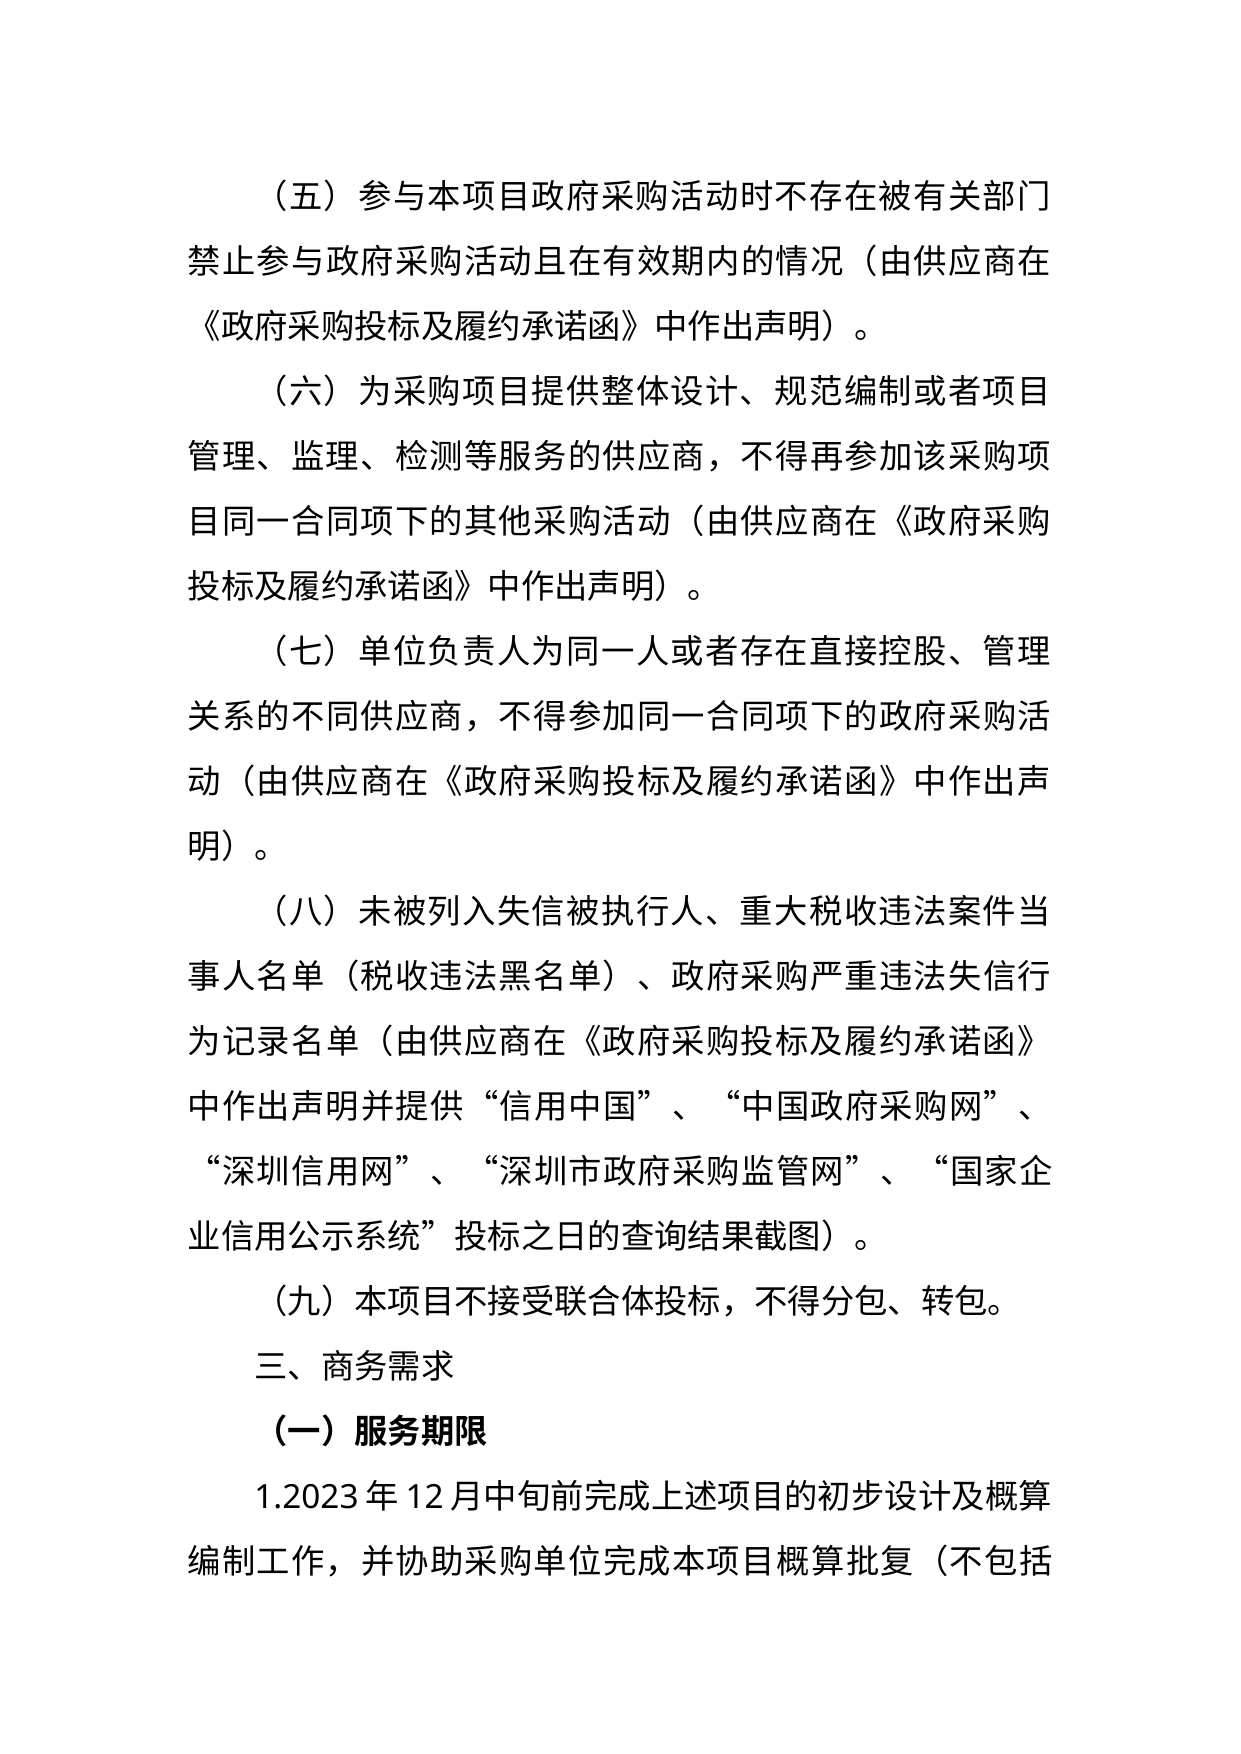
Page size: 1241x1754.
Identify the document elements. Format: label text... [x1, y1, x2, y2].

text （七）单位负责人为同一人或者存在直接控股、管理关系的不同供应商，不得参加同一合同项下的政府采购活动（由供应商在《政府采购投标及履约承诺函》中作出声明）。 [187, 617, 1053, 877]
text （九）本项目不接受联合体投标，不得分包、转包。 [187, 1267, 1053, 1332]
text （一）服务期限 [187, 1397, 1053, 1462]
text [187, 1462, 1053, 1592]
text 三、商务需求 [187, 1332, 1053, 1397]
text （五）参与本项目政府采购活动时不存在被有关部门禁止参与政府采购活动且在有效期内的情况（由供应商在《政府采购投标及履约承诺函》中作出声明）。 [187, 162, 1053, 357]
text （八）未被列入失信被执行人、重大税收违法案件当事人名单（税收违法黑名单）、政府采购严重违法失信行为记录名单（由供应商在《政府采购投标及履约承诺函》中作出声明并提供“信用中国”、“中国政府采购网”、“深圳信用网”、“深圳市政府采购监管网”、“国家企业信用公示系统”投标之日的查询结果截图）。 [187, 877, 1053, 1267]
text （六）为采购项目提供整体设计、规范编制或者项目管理、监理、检测等服务的供应商，不得再参加该采购项目同一合同项下的其他采购活动（由供应商在《政府采购投标及履约承诺函》中作出声明）。 [187, 357, 1053, 617]
